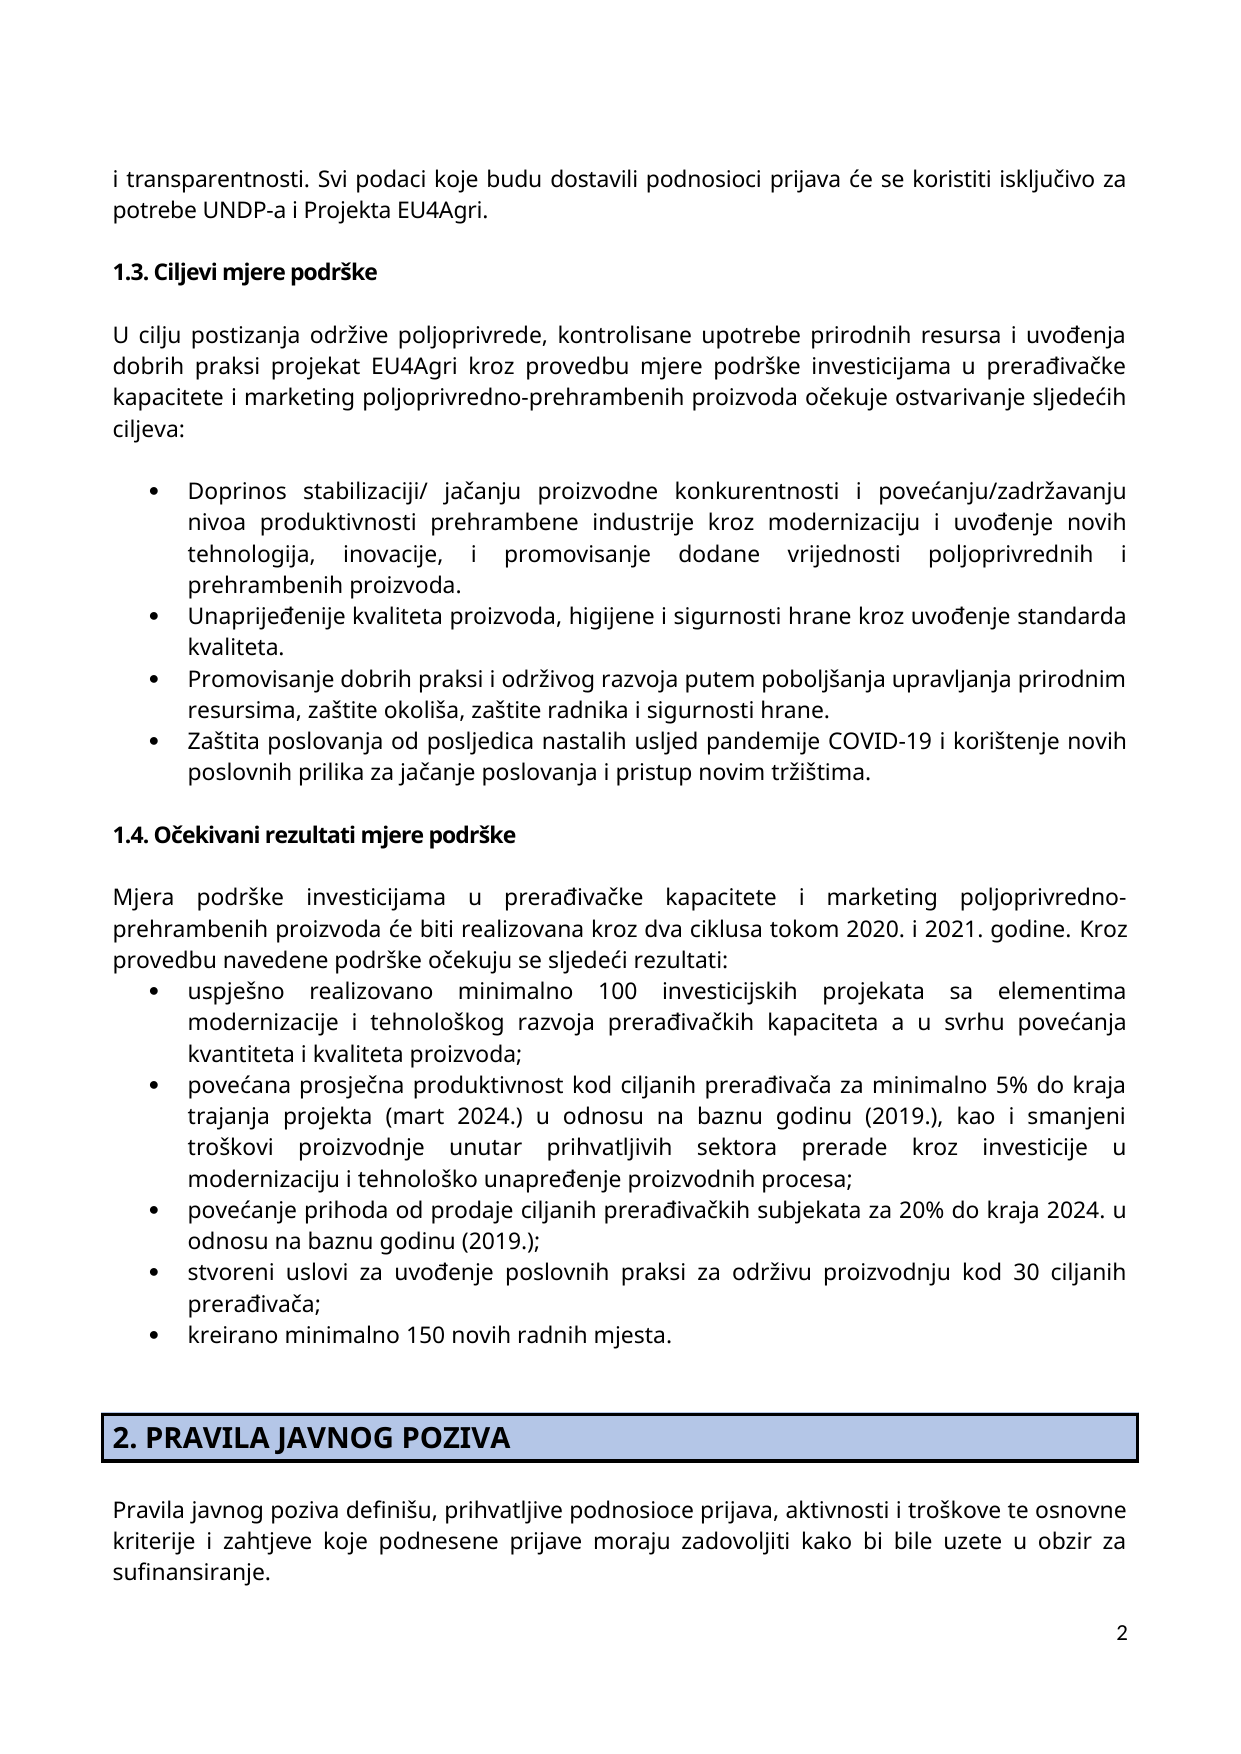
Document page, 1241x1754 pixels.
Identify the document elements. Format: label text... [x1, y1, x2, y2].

text povećanje prihoda od prodaje ciljanih prerađivačkih subjekata za 20% do kraja 2024. u odnosu na baznu godinu (2019.); [150, 1194, 1128, 1256]
text Promovisanje dobrih praksi i održivog razvoja putem poboljšanja upravljanja prirodnim resursima, zaštite okoliša, zaštite radnika i sigurnosti hrane. [150, 662, 1128, 725]
text Unaprijeđenije kvaliteta proizvoda, higijene i sigurnosti hrane kroz uvođenje standarda kvaliteta. [150, 600, 1128, 662]
text Pravila javnog poziva definišu, prihvatljive podnosioce prijava, aktivnosti i troškove te osnovne kriterije i zahtjeve koje podnesene prijave moraju zadovoljiti kako bi bile uzete u obzir za sufinansiranje. [112, 1494, 1128, 1588]
subtitle 1.3. Ciljevi mjere podrške [112, 256, 1128, 287]
subtitle 1.4. Očekivani rezultati mjere podrške [112, 819, 1128, 850]
text uspješno realizovano minimalno 100 investicijskih projekata sa elementima modernizacije i tehnološkog razvoja prerađivačkih kapaciteta a u svrhu povećanja kvantiteta i kvaliteta proizvoda; [150, 975, 1128, 1069]
text stvoreni uslovi za uvođenje poslovnih praksi za održivu proizvodnju kod 30 ciljanih prerađivača; [150, 1256, 1128, 1319]
text Zaštita poslovanja od posljedica nastalih usljed pandemije COVID-19 i korištenje novih poslovnih prilika za jačanje poslovanja i pristup novim tržištima. [150, 725, 1128, 787]
text Doprinos stabilizaciji/ jačanju proizvodne konkurentnosti i povećanju/zadržavanju nivoa produktivnosti prehrambene industrije kroz modernizaciju i uvođenje novih tehnologija, inovacije, i promovisanje dodane vrijednosti poljoprivrednih i prehrambenih proizvoda. [150, 475, 1128, 600]
subtitle 2. PRAVILA JAVNOG POZIVA [104, 1416, 1136, 1459]
text povećana prosječna produktivnost kod ciljanih prerađivača za minimalno 5% do kraja trajanja projekta (mart 2024.) u odnosu na baznu godinu (2019.), kao i smanjeni troškovi proizvodnje unutar prihvatljivih sektora prerade kroz investicije u modernizaciju i tehnološko unapređenje proizvodnih procesa; [150, 1069, 1128, 1194]
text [112, 162, 1128, 225]
text Mjera podrške investicijama u prerađivačke kapacitete i marketing poljoprivredno-prehrambenih proizvoda će biti realizovana kroz dva ciklusa tokom 2020. i 2021. godine. Kroz provedbu navedene podrške očekuju se sljedeći rezultati: [112, 881, 1128, 975]
text kreirano minimalno 150 novih radnih mjesta. [150, 1319, 1128, 1350]
text U cilju postizanja održive poljoprivrede, kontrolisane upotrebe prirodnih resursa i uvođenja dobrih praksi projekat EU4Agri kroz provedbu mjere podrške investicijama u prerađivačke kapacitete i marketing poljoprivredno-prehrambenih proizvoda očekuje ostvarivanje sljedećih ciljeva: [112, 319, 1128, 444]
